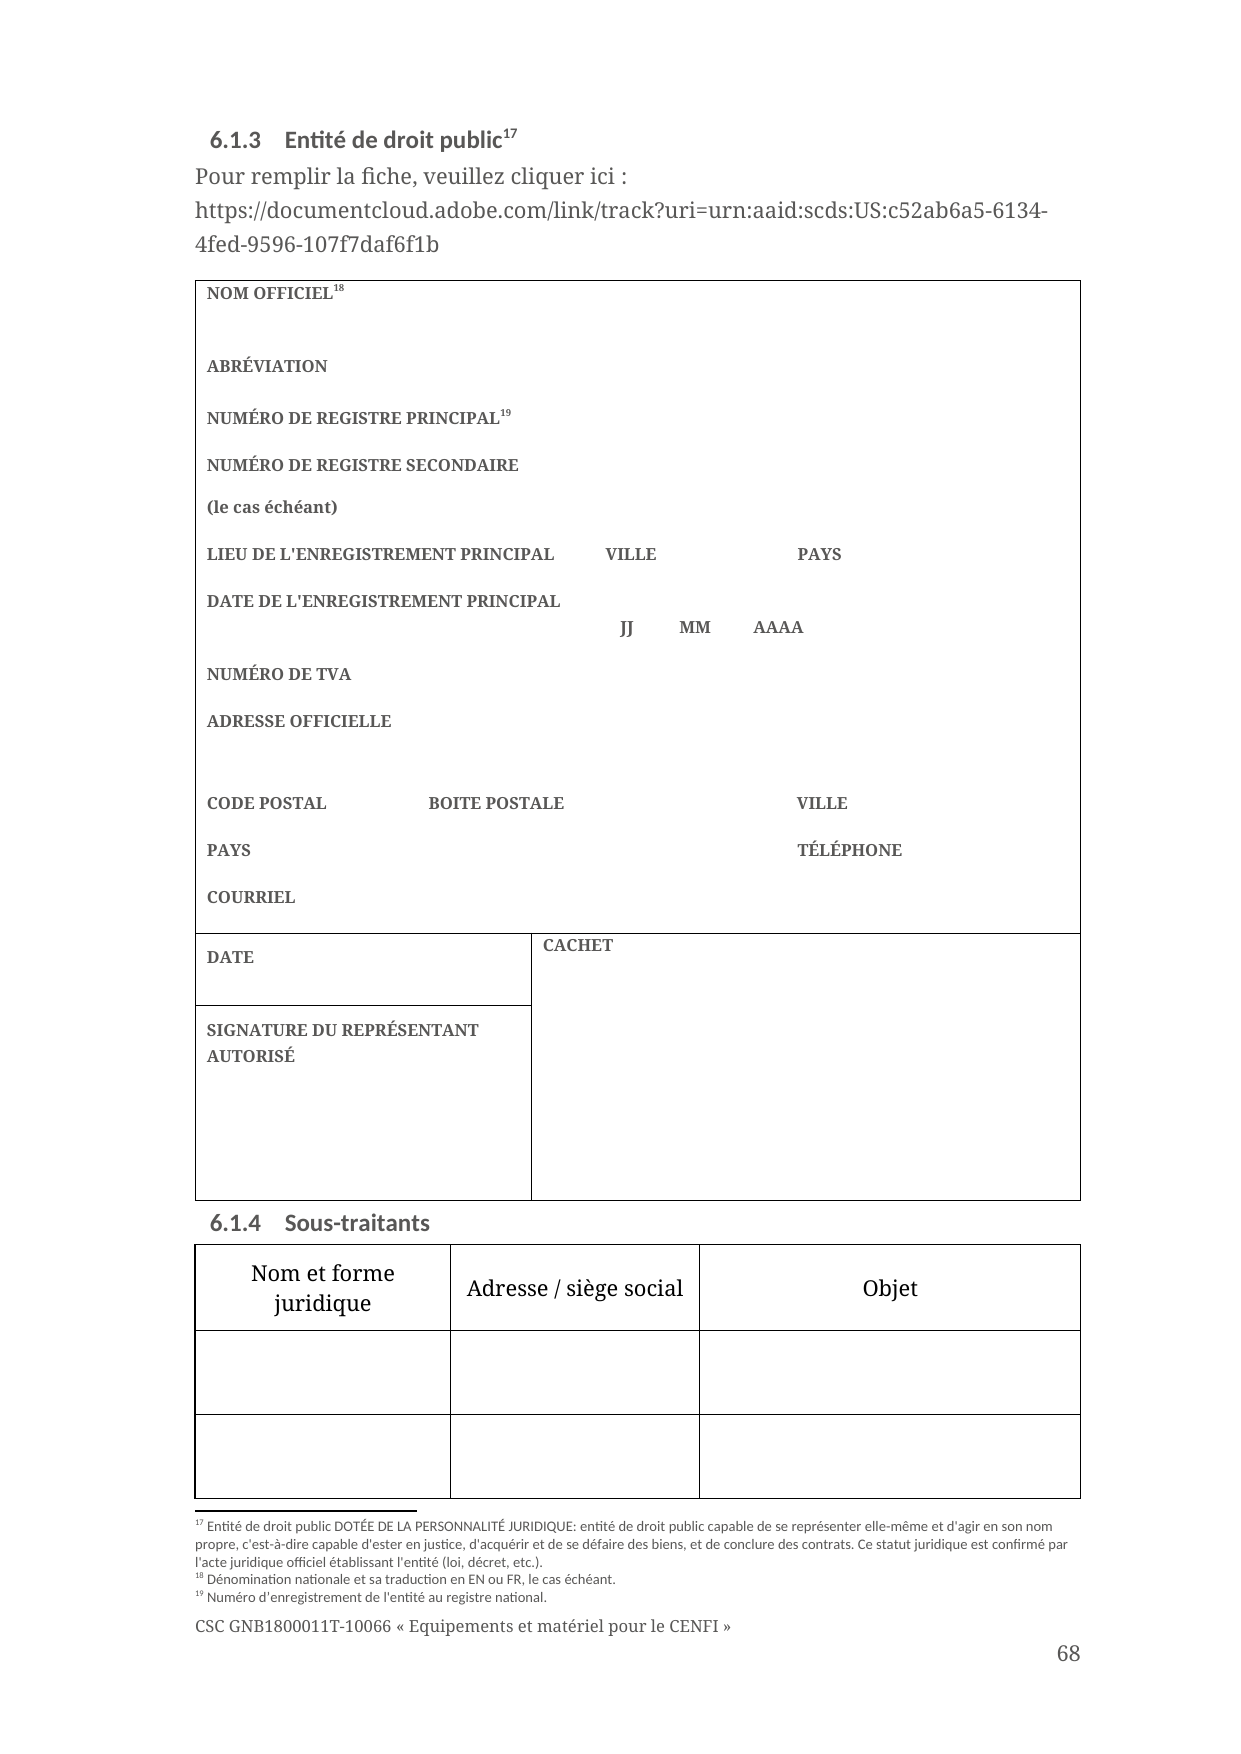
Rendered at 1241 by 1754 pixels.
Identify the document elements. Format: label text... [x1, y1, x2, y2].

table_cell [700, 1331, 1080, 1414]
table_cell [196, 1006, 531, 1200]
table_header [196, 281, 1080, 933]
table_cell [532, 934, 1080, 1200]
text Pour remplir la fiche, veuillez cliquer ici : https://documentcloud.adobe.com/link/track?uri=urn:aaid:scds:US:c52ab6a5-6134-4fed-9596-107f7daf6f1b [195, 161, 1081, 259]
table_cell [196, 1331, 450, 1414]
subtitle Entité de droit public [209, 124, 1081, 155]
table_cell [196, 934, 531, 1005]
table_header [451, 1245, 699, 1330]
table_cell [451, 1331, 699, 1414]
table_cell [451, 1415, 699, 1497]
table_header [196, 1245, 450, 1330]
subtitle Sous-traitants [209, 1207, 1081, 1238]
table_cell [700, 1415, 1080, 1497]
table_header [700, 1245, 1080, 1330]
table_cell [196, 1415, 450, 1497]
